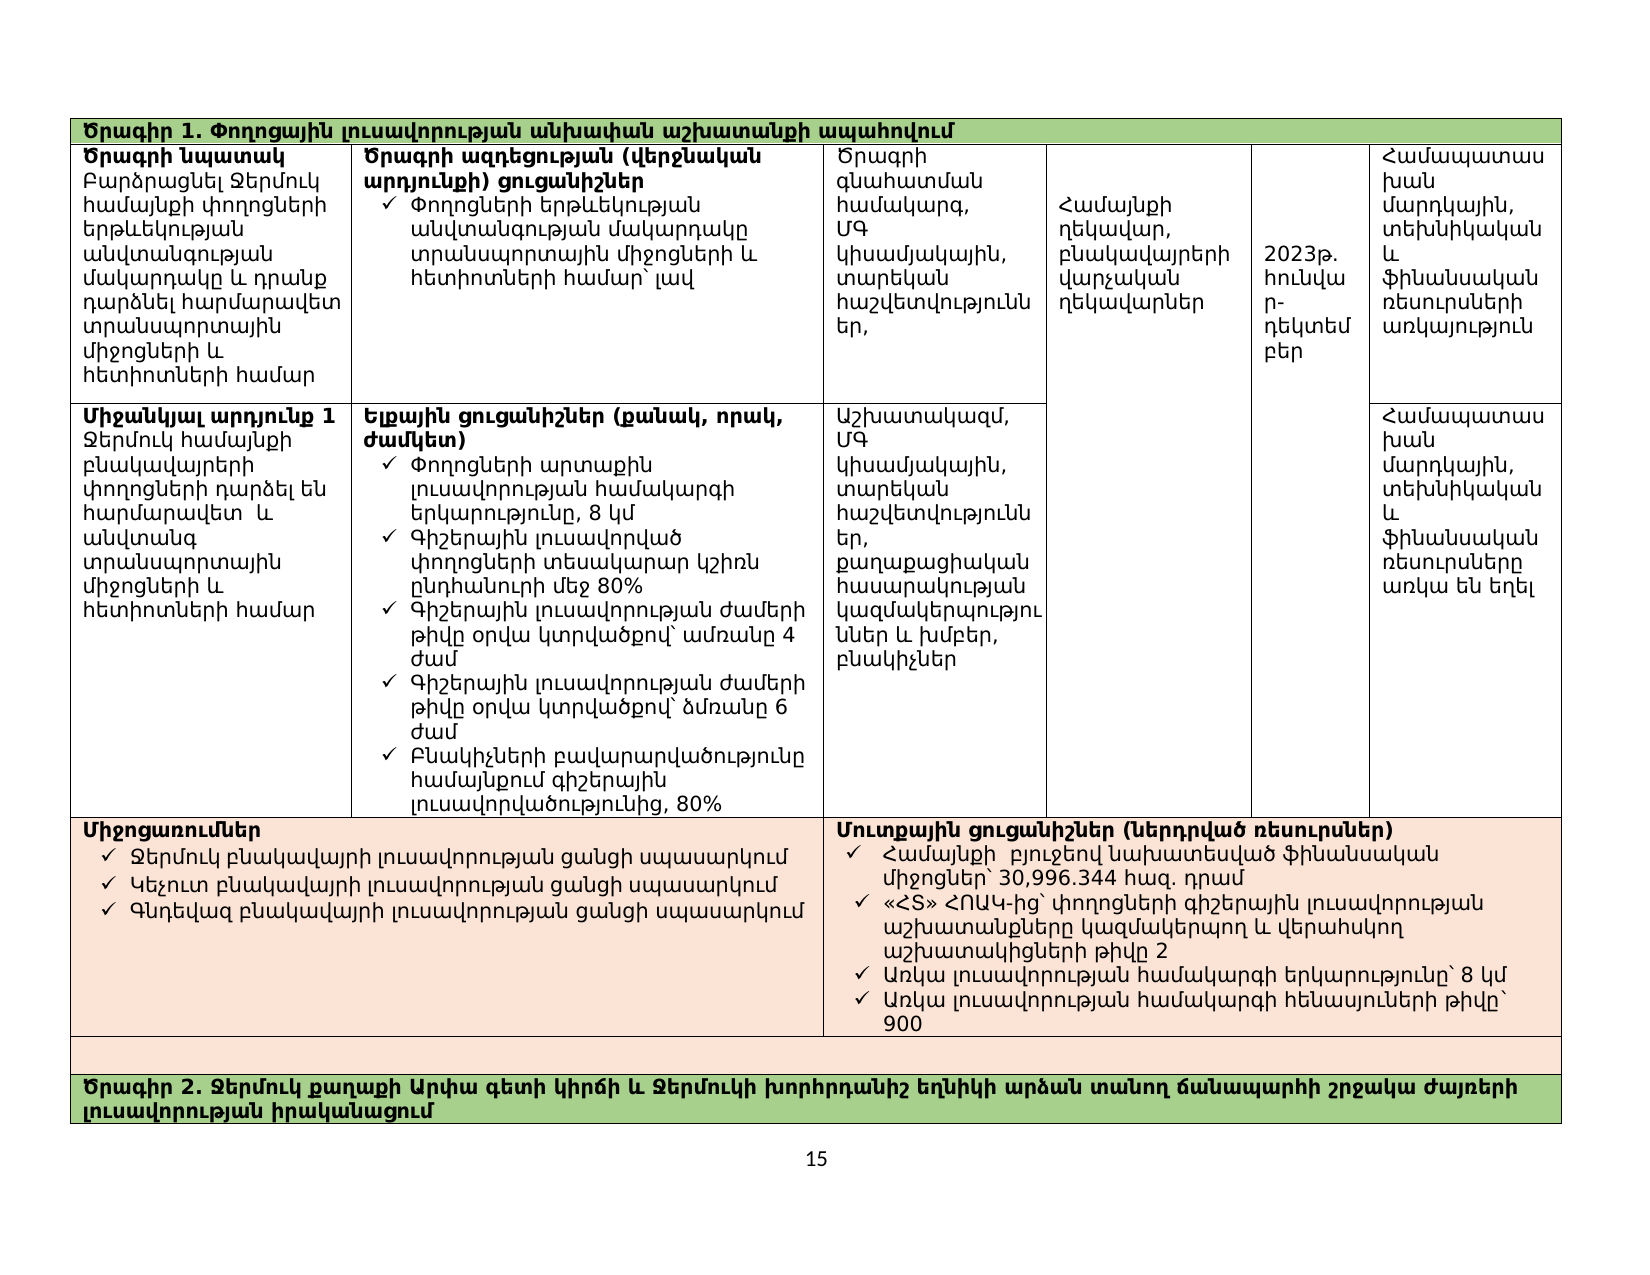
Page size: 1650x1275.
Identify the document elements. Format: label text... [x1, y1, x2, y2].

table_cell Ծրագիր 1. Փողոցային լուսավորության անխափան աշխատանքի ապահովում [71, 119, 1561, 143]
table_cell 2023թ. հունվար- դեկտեմբեր [1252, 145, 1369, 817]
table_cell Ծրագրի նպատակ Բարձրացնել Ջերմուկ համայնքի փողոցների երթևեկության անվտանգության մակարդակը և դրանք դարձնել հարմարավետ տրանսպորտային միջոցների և հետիոտների համար [71, 145, 351, 403]
table_cell Ծրագիր 2. Ջերմուկ քաղաքի Արփա գետի կիրճի և Ջերմուկի խորհրդանիշ եղնիկի արձան տանող ճանապարհի շրջակա ժայռերի լուսավորության իրականացում [71, 1075, 1561, 1123]
table_cell Ծրագրի ազդեցության (վերջնական արդյունքի) ցուցանիշներ Փողոցների երթևեկության անվտանգության մակարդակը տրանսպորտային միջոցների և հետիոտների համար՝ լավ [352, 145, 823, 403]
table_cell Միջոցառումներ Ջերմուկ բնակավայրի լուսավորության ցանցի սպասարկում Կեչուտ բնակավայրի լուսավորության ցանցի սպասարկում Գնդեվազ բնակավայրի լուսավորության ցանցի սպասարկում [71, 818, 823, 1036]
table_cell Համապատասխան մարդկային, տեխնիկական և ֆինանսական ռեսուրսների առկայություն [1370, 145, 1561, 403]
table_cell Աշխատակազմ, ՄԳ կիսամյակային, տարեկան հաշվետվություններ, քաղաքացիական հասարակության կազմակերպություններ և խմբեր, բնակիչներ [824, 404, 1046, 817]
table_cell Համայնքի ղեկավար, բնակավայրերի վարչական ղեկավարներ [1047, 145, 1251, 817]
table_cell Միջանկյալ արդյունք 1 Ջերմուկ համայնքի բնակավայրերի փողոցների դարձել են հարմարավետ և անվտանգ տրանսպորտային միջոցների և հետիոտների համար [71, 404, 351, 817]
table_cell Համապատասխան մարդկային, տեխնիկական և ֆինանսական ռեսուրսները առկա են եղել [1370, 404, 1561, 817]
table_cell Ծրագրի գնահատման համակարգ, ՄԳ կիսամյակային, տարեկան հաշվետվություններ, [824, 145, 1046, 403]
table_cell Մուտքային ցուցանիշներ (ներդրված ռեսուրսներ) Համայնքի բյուջեով նախատեսված ֆինանսական միջոցներ՝ 30,996.344 հազ. դրամ «ՀՏ» ՀՈԱԿ-ից՝ փողոցների գիշերային լուսավորության աշխատանքները կազմակերպող և վերահսկող աշխատակիցների թիվը 2 Առկա լուսավորության համակարգի երկարությունը՝ 8 կմ Առկա լուսավորության համակարգի հենասյուների թիվը` 900 [824, 818, 1561, 1036]
table_cell Ելքային ցուցանիշներ (քանակ, որակ, ժամկետ) Փողոցների արտաքին լուսավորության համակարգի երկարությունը, 8 կմ Գիշերային լուսավորված փողոցների տեսակարար կշիռն ընդհանուրի մեջ 80% Գիշերային լուսավորության ժամերի թիվը օրվա կտրվածքով՝ ամռանը 4 ժամ Գիշերային լուսավորության ժամերի թիվը օրվա կտրվածքով՝ ձմռանը 6 ժամ Բնակիչների բավարարվածությունը համայնքում գիշերային լուսավորվածությունից, 80% [352, 404, 823, 817]
table_cell [71, 1037, 1561, 1074]
